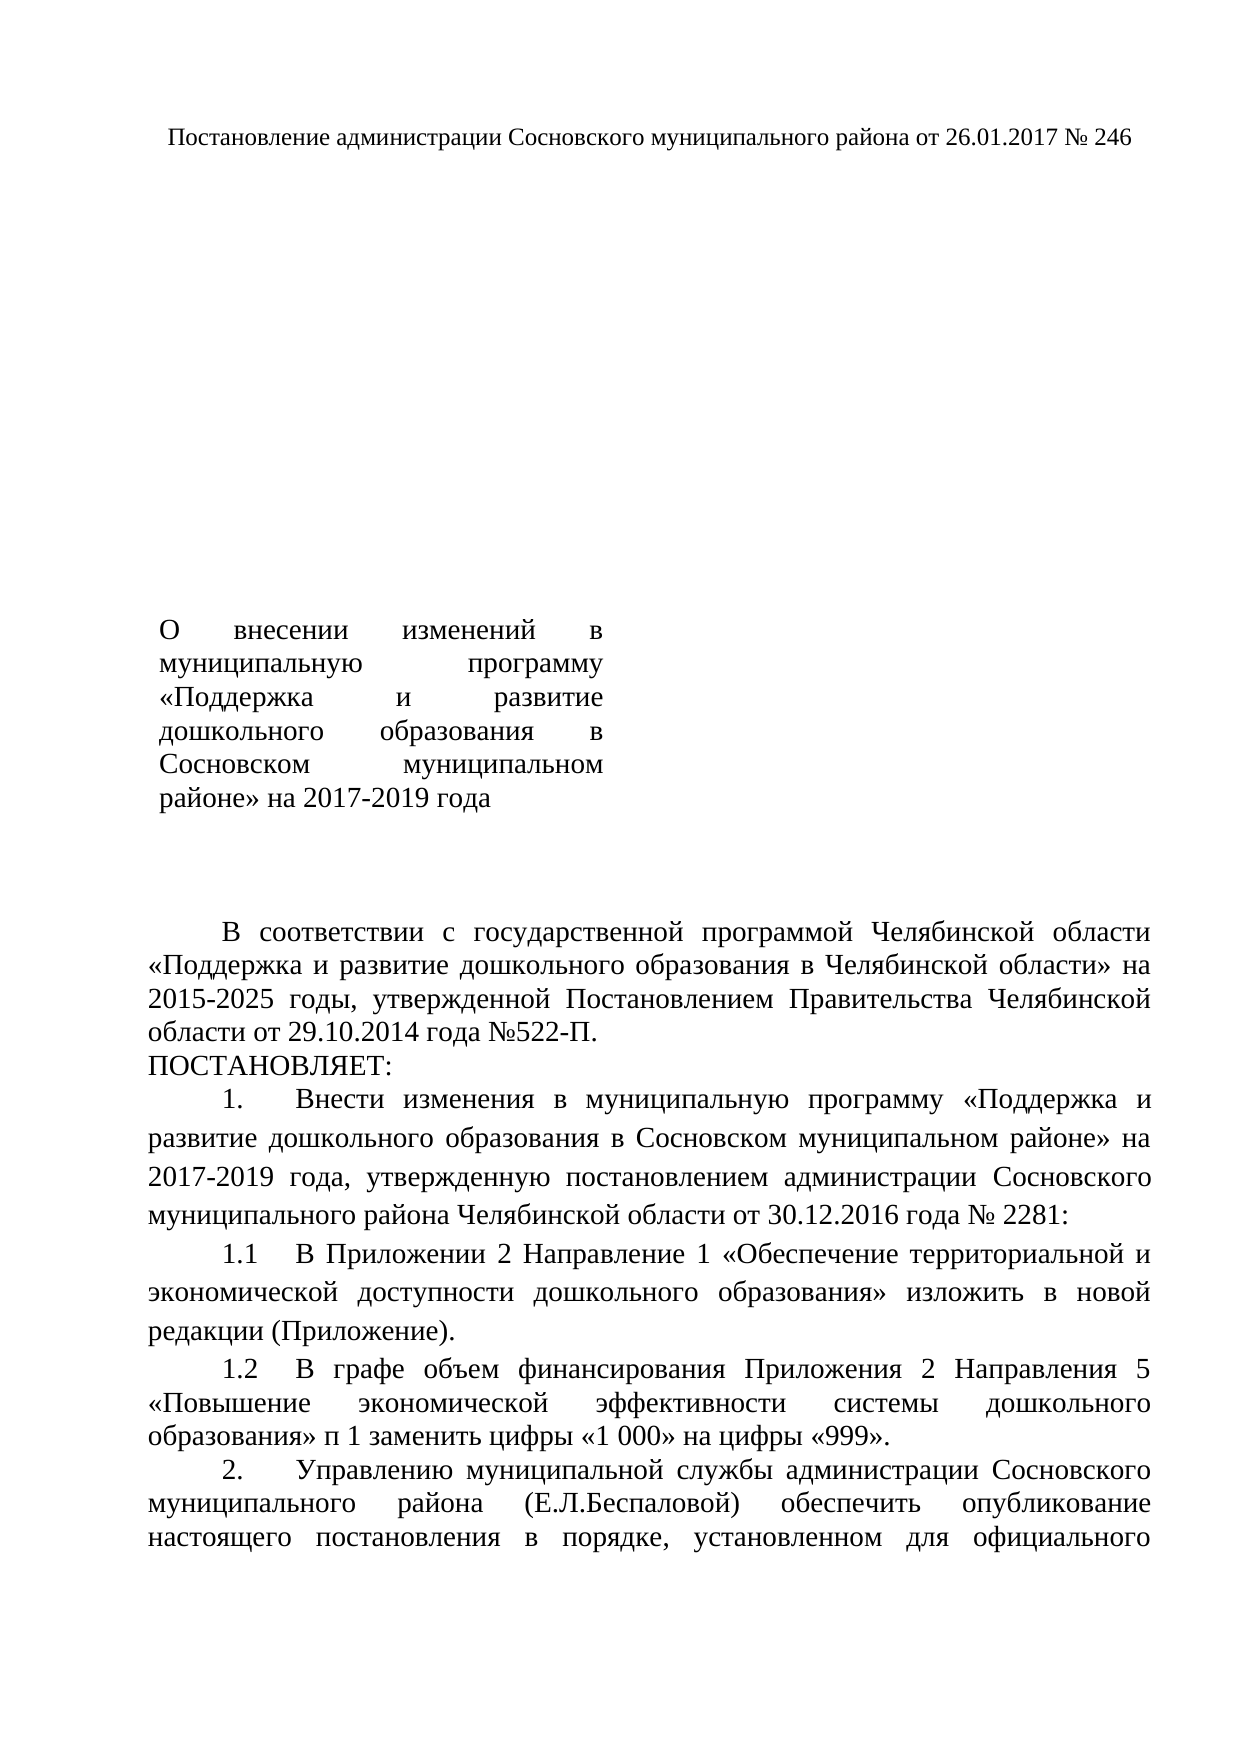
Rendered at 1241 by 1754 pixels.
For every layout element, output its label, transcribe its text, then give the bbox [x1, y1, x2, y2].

table_header О внесении изменений в муниципальную программу «Поддержка и развитие дошкольного образования в Сосновском муниципальном районе» на 2017-2019 года [148, 612, 617, 813]
text ПОСТАНОВЛЯЕТ: [148, 1048, 1152, 1082]
list Внести изменения в муниципальную программу «Поддержка и развитие дошкольного образования в Сосновском муниципальном районе» на 2017-2019 года, утвержденную постановлением администрации Сосновского муниципального района Челябинской области от 30.12.2016 года № 2281: [148, 1082, 1152, 1231]
text Постановление администрации Сосновского муниципального района от 26.01.2017 № 246 [148, 122, 1152, 151]
text В соответствии с государственной программой Челябинской области «Поддержка и развитие дошкольного образования в Челябинской области» на 2015-2025 годы, утвержденной Постановлением Правительства Челябинской области от 29.10.2014 года №522-П. [148, 914, 1152, 1048]
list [148, 1452, 1152, 1553]
list В Приложении 2 Направление 1 «Обеспечение территориальной и экономической доступности дошкольного образования» изложить в новой редакции (Приложение). [148, 1236, 1152, 1346]
list В графе объем финансирования Приложения 2 Направления 5 «Повышение экономической эффективности системы дошкольного образования» п 1 заменить цифры «1 000» на цифры «999». [148, 1351, 1152, 1452]
